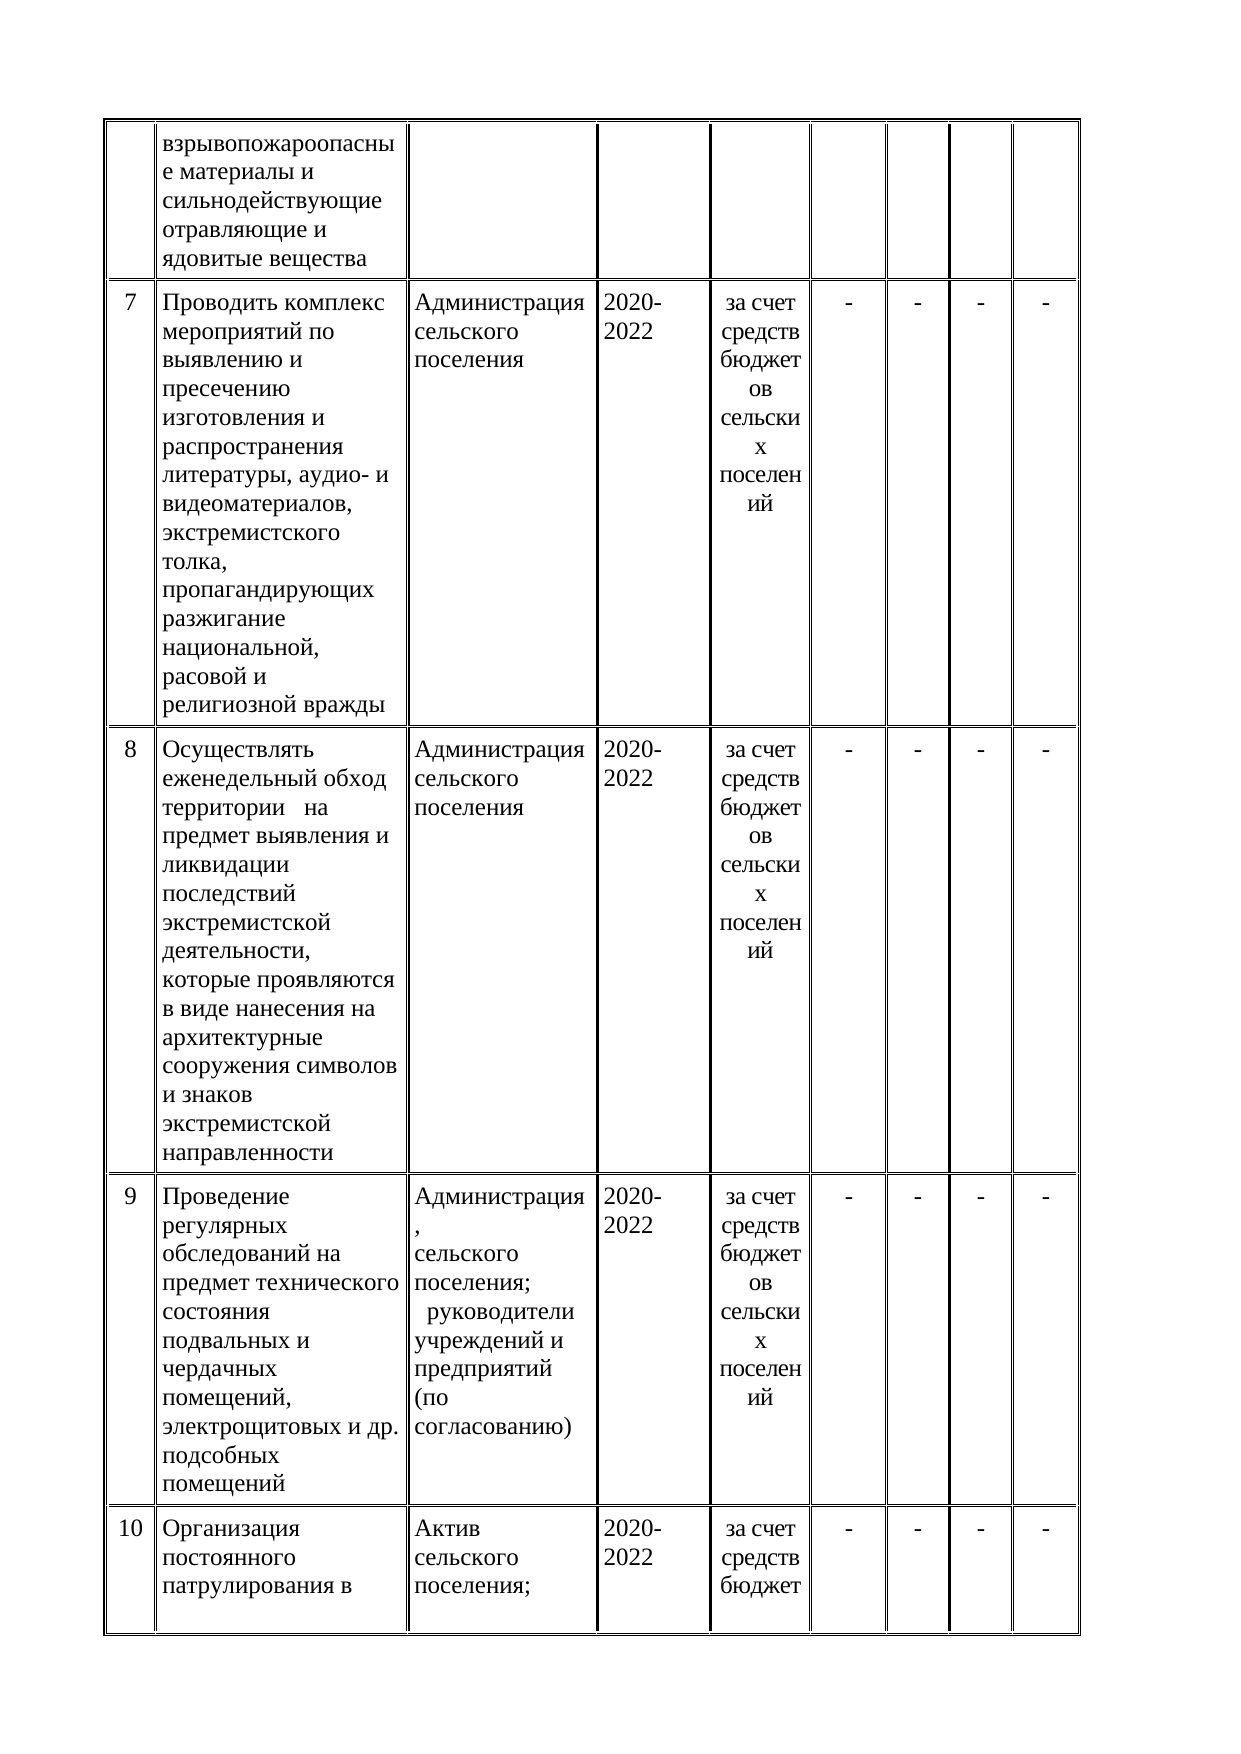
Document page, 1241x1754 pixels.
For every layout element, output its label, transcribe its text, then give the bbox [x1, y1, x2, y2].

table_cell - [1013, 1172, 1079, 1503]
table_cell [710, 1507, 811, 1633]
table_cell 9 [105, 1172, 156, 1503]
table_cell - [949, 1507, 1012, 1633]
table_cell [408, 120, 597, 278]
table_cell 2020-2022 [597, 120, 710, 278]
table_cell - [811, 1507, 886, 1633]
table_cell - [886, 1507, 949, 1633]
table_cell Администрация сельского поселения [410, 281, 596, 724]
table_cell за счет средств бюджетов сельских поселений [712, 281, 809, 724]
table_cell Проводить комплекс мероприятий по выявлению и пресечению изготовления и распространения литературы, аудио- и видеоматериалов, экстремистского толка, пропагандирующих разжигание национальной, расовой и религиозной вражды [157, 281, 406, 724]
table_cell - [951, 1175, 1011, 1503]
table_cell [408, 1507, 597, 1633]
table_cell за счет средств бюджетов сельских поселений [712, 1175, 809, 1503]
table_cell 2020-2022 [599, 728, 709, 1172]
table_cell Администрация, сельского поселения; руководители учреждений и предприятий (по согласованию) [410, 1175, 596, 1503]
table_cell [710, 122, 811, 278]
table_cell - [812, 1175, 885, 1503]
table_cell Проведение регулярных обследований на предмет технического состояния подвальных и чердачных помещений, электрощитовых и др. подсобных помещений [157, 1175, 406, 1503]
table_cell за счет средств бюджетов сельских поселений [712, 728, 809, 1172]
table_cell - [886, 120, 949, 278]
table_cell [156, 120, 408, 278]
table_cell - [949, 122, 1012, 278]
table_cell Администрация сельского поселения [410, 728, 596, 1172]
table_cell 2020-2022 [599, 281, 709, 724]
table_cell - [888, 281, 948, 724]
table_cell 2020-2022 [597, 1507, 710, 1633]
table_cell 2020-2022 [599, 1175, 709, 1503]
table_cell 10 [107, 1504, 156, 1633]
table_cell - [1013, 122, 1078, 278]
table_cell - [888, 728, 948, 1172]
table_cell 6 [107, 122, 156, 278]
table_cell - [1013, 1504, 1078, 1633]
table_cell - [951, 728, 1011, 1172]
table_cell - [888, 1175, 948, 1503]
table_cell - [811, 122, 886, 278]
table_cell 7 [105, 278, 156, 724]
table_cell - [1014, 725, 1078, 1172]
table_cell - [812, 281, 885, 724]
table_cell 8 [107, 725, 154, 1172]
table_cell Осуществлять еженедельный обход территории на предмет выявления и ликвидации последствий экстремистской деятельности, которые проявляются в виде нанесения на архитектурные сооружения символов и знаков экстремистской направленности [157, 728, 406, 1172]
table_cell - [812, 728, 885, 1172]
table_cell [156, 1504, 408, 1633]
table_cell - [951, 281, 1011, 724]
table_cell - [1013, 278, 1079, 724]
